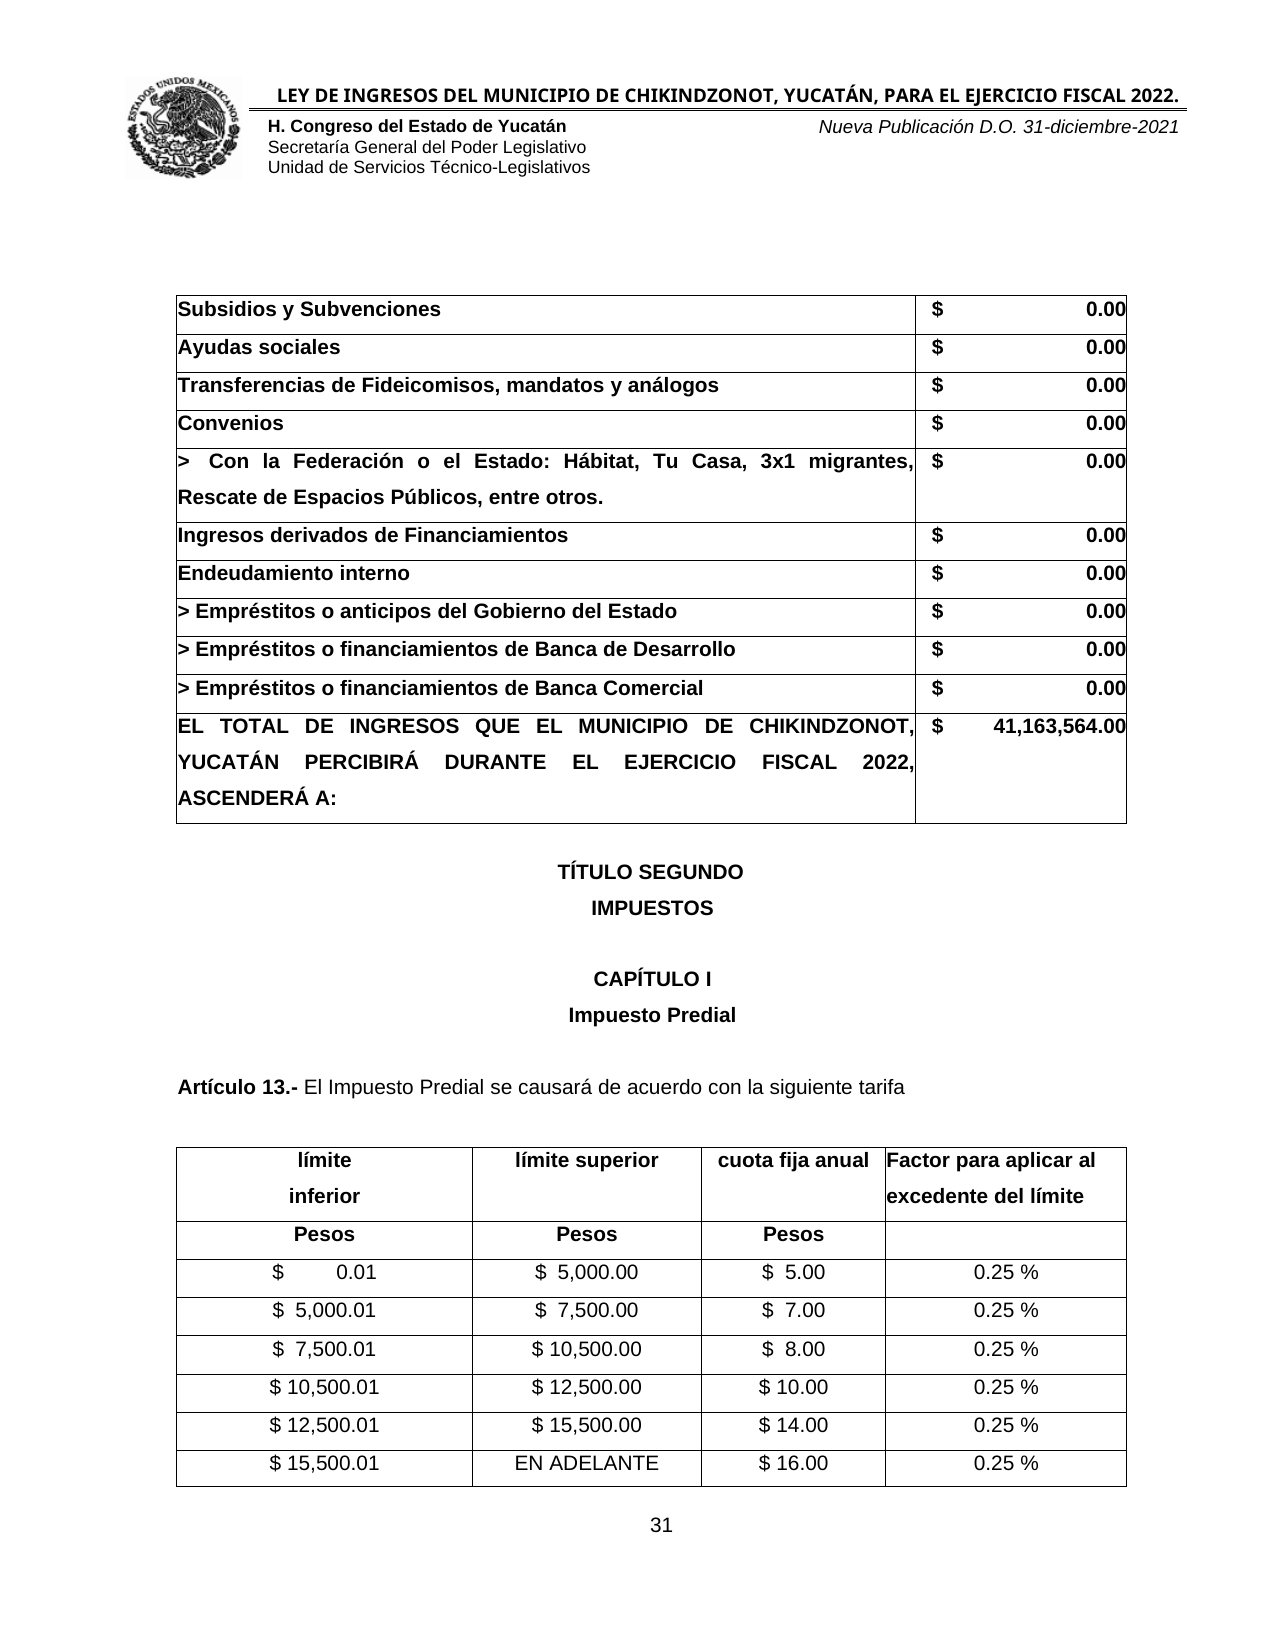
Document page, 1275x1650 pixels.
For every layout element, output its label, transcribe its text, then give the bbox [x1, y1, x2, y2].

table_cell $ [916, 335, 959, 372]
table_cell Ayudas sociales [177, 335, 915, 372]
table_cell 0.25 % [886, 1260, 1126, 1297]
table_cell $ 14.00 [702, 1413, 885, 1450]
table_cell $ [916, 449, 959, 522]
table_cell 0.00 [960, 449, 1126, 522]
table_cell 0.00 [960, 599, 1126, 636]
table_cell 0.25 % [886, 1336, 1126, 1373]
text Artículo 13.- El Impuesto Predial se causará de acuerdo con la siguiente tarifa [177, 1075, 1127, 1099]
table_cell $ 12,500.00 [473, 1375, 701, 1412]
table_cell $ 5.00 [702, 1260, 885, 1297]
table_cell $ 15,500.01 [177, 1451, 472, 1486]
table_cell $ [916, 714, 959, 822]
table_cell $ [916, 373, 959, 410]
table_cell Pesos [702, 1222, 885, 1259]
table_cell 0.25 % [886, 1375, 1126, 1412]
table_cell $ 8.00 [702, 1336, 885, 1373]
table_header Factor para aplicar al excedente del límite [886, 1148, 1126, 1221]
table_cell $ [916, 675, 959, 712]
text Impuesto Predial [177, 1003, 1127, 1027]
text TÍTULO SEGUNDO [177, 859, 1127, 883]
table_cell 0.25 % [886, 1413, 1126, 1450]
table_cell Endeudamiento interno [177, 561, 915, 598]
table_cell $ 7.00 [702, 1298, 885, 1335]
table_cell 0.00 [960, 373, 1126, 410]
table_cell Transferencias de Fideicomisos, mandatos y análogos [177, 373, 915, 410]
table_cell 0.00 [960, 335, 1126, 372]
table_cell $ [916, 296, 959, 333]
table_header límite superior [473, 1148, 701, 1221]
table_cell $ 5,000.01 [177, 1298, 472, 1335]
table_cell 0.00 [960, 411, 1126, 448]
table_cell 0.00 [960, 523, 1126, 560]
table_cell > Empréstitos o financiamientos de Banca Comercial [177, 675, 915, 712]
table_cell Convenios [177, 411, 915, 448]
table_cell $ 10.00 [702, 1375, 885, 1412]
table_cell 0.00 [960, 637, 1126, 674]
table_cell $ 12,500.01 [177, 1413, 472, 1450]
table_cell $ 16.00 [702, 1451, 885, 1486]
table_cell $ [916, 599, 959, 636]
table_cell 41,163,564.00 [960, 714, 1126, 822]
table_cell $ 7,500.01 [177, 1336, 472, 1373]
table_cell $ 10,500.00 [473, 1336, 701, 1373]
table_header límite inferior [177, 1148, 472, 1221]
text CAPÍTULO I [177, 967, 1127, 991]
table_cell $ [916, 411, 959, 448]
table_cell 0.00 [960, 561, 1126, 598]
table_cell $ [916, 637, 959, 674]
table_cell > Empréstitos o anticipos del Gobierno del Estado [177, 599, 915, 636]
table_header cuota fija anual [702, 1148, 885, 1221]
table_cell Ingresos derivados de Financiamientos [177, 523, 915, 560]
table_cell > Con la Federación o el Estado: Hábitat, Tu Casa, 3x1 migrantes, Rescate de Espacios Públicos, entre otros. [177, 449, 915, 522]
table_cell Pesos [473, 1222, 701, 1259]
table_cell Pesos [177, 1222, 472, 1259]
table_cell $ [916, 561, 959, 598]
table_cell $ 5,000.00 [473, 1260, 701, 1297]
table_cell $ 15,500.00 [473, 1413, 701, 1450]
table_cell Subsidios y Subvenciones [177, 296, 915, 333]
table_cell $ 0.01 [177, 1260, 472, 1297]
table_cell 0.25 % [886, 1298, 1126, 1335]
table_cell > Empréstitos o financiamientos de Banca de Desarrollo [177, 637, 915, 674]
table_cell EL TOTAL DE INGRESOS QUE EL MUNICIPIO DE CHIKINDZONOT, YUCATÁN PERCIBIRÁ DURANTE EL EJERCICIO FISCAL 2022, ASCENDERÁ A: [177, 714, 915, 822]
table_cell 0.00 [960, 675, 1126, 712]
table_cell EN ADELANTE [473, 1451, 701, 1486]
table_cell 0.25 % [886, 1451, 1126, 1486]
table_cell $ [916, 523, 959, 560]
table_cell [886, 1222, 1126, 1259]
text IMPUESTOS [177, 895, 1127, 919]
table_cell $ 10,500.01 [177, 1375, 472, 1412]
table_cell $ 7,500.00 [473, 1298, 701, 1335]
table_cell 0.00 [960, 296, 1126, 333]
